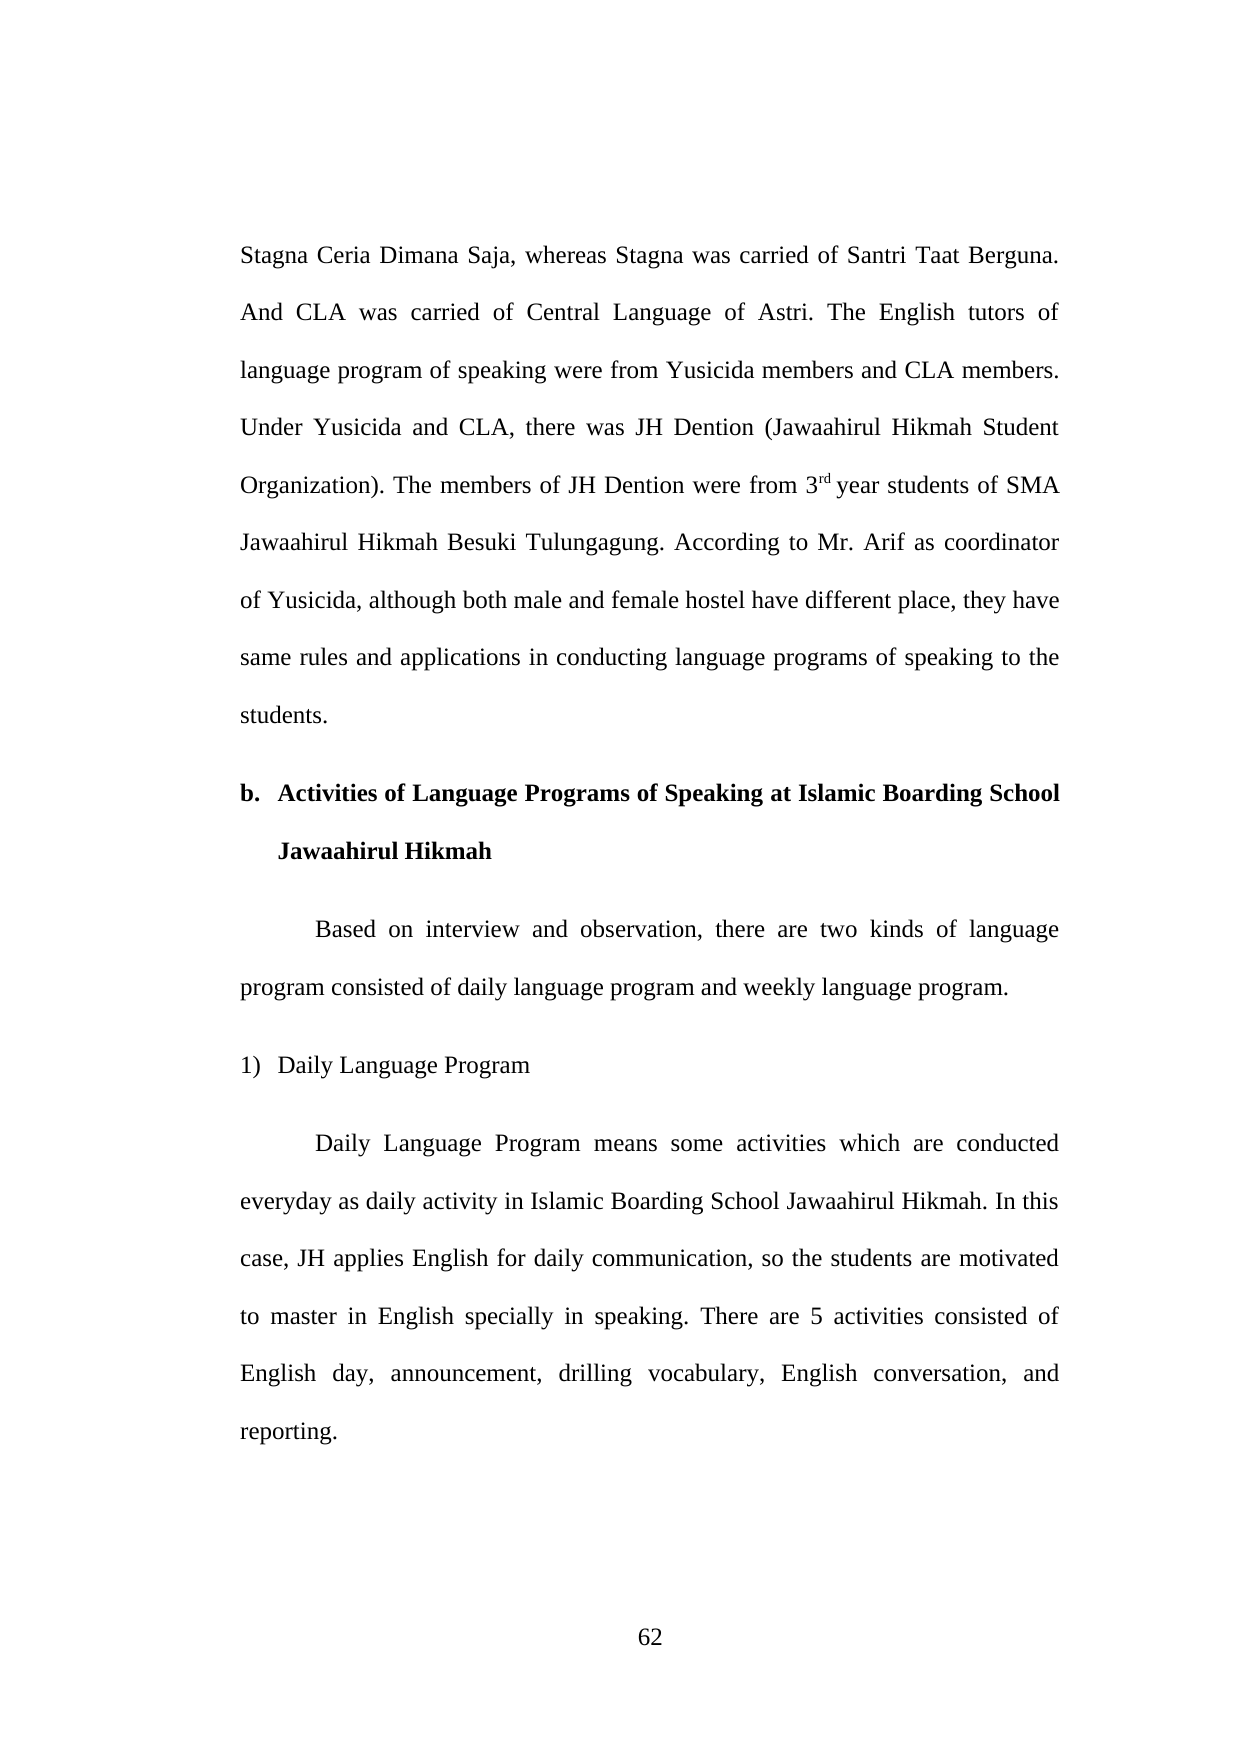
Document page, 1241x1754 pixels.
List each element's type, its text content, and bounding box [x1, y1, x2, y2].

text Based on interview and observation, there are two kinds of language program consisted of daily language program and weekly language program. [240, 914, 1060, 1000]
text Daily Language Program means some activities which are conducted everyday as daily activity in Islamic Boarding School Jawaahirul Hikmah. In this case, JH applies English for daily communication, so the students are motivated to master in English specially in speaking. There are 5 activities consisted of English day, announcement, drilling vocabulary, English conversation, and reporting. [240, 1128, 1060, 1444]
list Daily Language Program [240, 1050, 1060, 1079]
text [240, 240, 1060, 729]
list Activities of Language Programs of Speaking at Islamic Boarding School Jawaahirul Hikmah [240, 778, 1060, 864]
